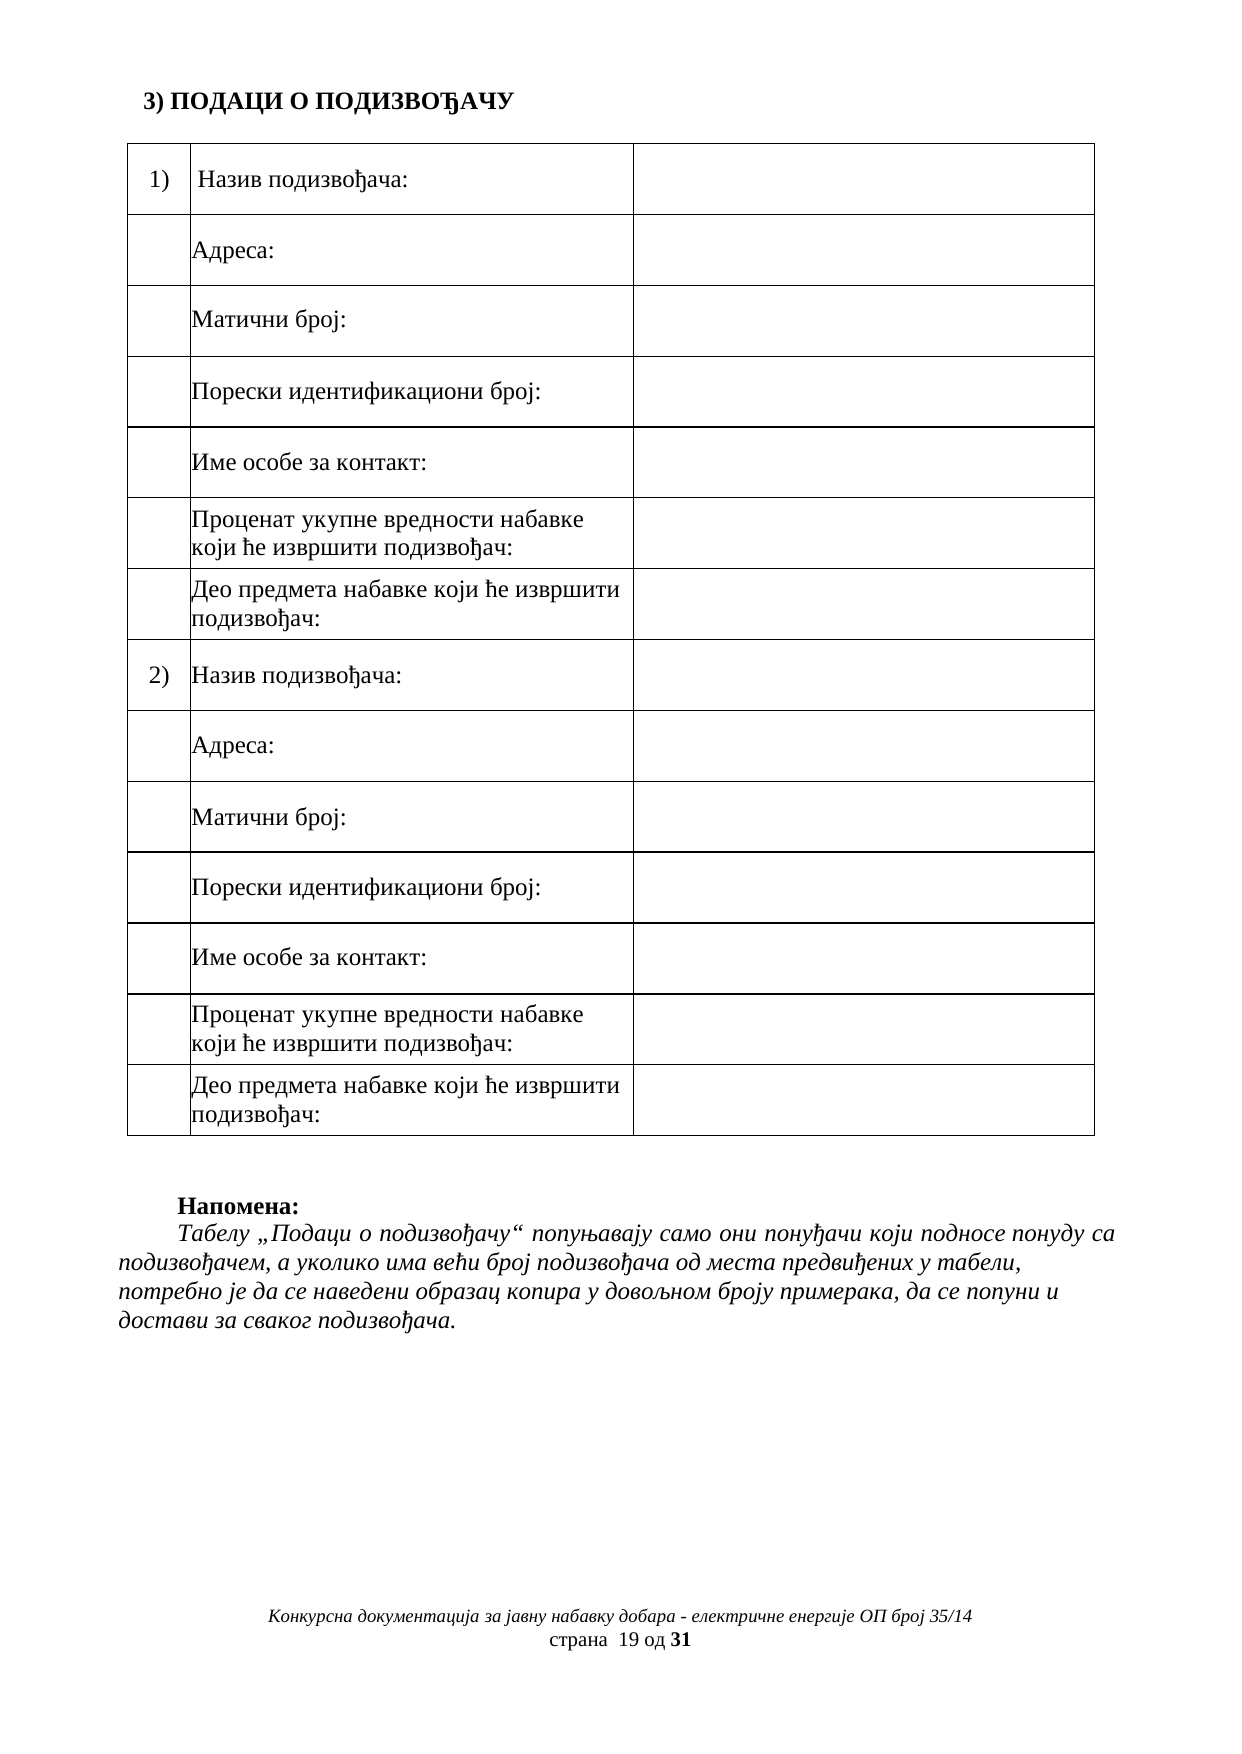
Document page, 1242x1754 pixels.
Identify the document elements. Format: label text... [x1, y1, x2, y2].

table_cell [128, 569, 190, 639]
table_cell [634, 995, 1094, 1064]
table_cell Матични број: [191, 286, 633, 356]
text подизвођачем, а уколико има већи број подизвођача од места предвиђених у табели, потребно је да се наведени образац копира у довољном броју примерака, да се попуни и достави за сваког подизвођача. [118, 1247, 1128, 1333]
table_header Назив подизвођача: [191, 144, 633, 214]
table_cell [634, 569, 1094, 639]
table_cell [128, 782, 190, 851]
table_cell [128, 853, 190, 922]
table_cell [634, 357, 1094, 426]
table_header [634, 144, 1094, 214]
table_cell Име особе за контакт: [191, 428, 633, 497]
table_cell [128, 498, 190, 568]
table_cell Назив подизвођача: [191, 640, 633, 710]
table_cell [128, 357, 190, 426]
table_cell [634, 640, 1094, 710]
table_cell [634, 498, 1094, 568]
table_cell [128, 428, 190, 497]
table_cell Део предмета набавке који ће извршити подизвођач: [191, 569, 633, 639]
table_header 1) [128, 144, 190, 214]
table_cell [634, 1065, 1094, 1135]
table_cell [128, 286, 190, 356]
table_cell Адреса: [191, 215, 633, 284]
table_cell Проценат укупне вредности набавке који ће извршити подизвођач: [191, 498, 633, 568]
table_cell [634, 711, 1094, 781]
table_cell Матични број: [191, 782, 633, 851]
table_cell [634, 853, 1094, 922]
table_cell Адреса: [191, 711, 633, 781]
table_cell [128, 215, 190, 284]
table_cell Проценат укупне вредности набавке који ће извршити подизвођач: [191, 995, 633, 1064]
table_cell Име особе за контакт: [191, 924, 633, 993]
table_cell Део предмета набавке који ће извршити подизвођач: [191, 1065, 633, 1135]
table_cell [634, 286, 1094, 356]
table_cell Порески идентификациони број: [191, 853, 633, 922]
table_cell 2) [128, 640, 190, 710]
table_cell [128, 924, 190, 993]
table_cell [128, 1065, 190, 1135]
text Напомена: [177, 1191, 1135, 1220]
table_cell [634, 428, 1094, 497]
table_cell [128, 711, 190, 781]
table_cell Порески идентификациони број: [191, 357, 633, 426]
table_cell [634, 782, 1094, 851]
text Табелу „Подаци о подизвођачу“ попуњавају само они понуђачи који подносе понуду са [177, 1220, 1135, 1247]
table_cell [128, 995, 190, 1064]
text 3) ПОДАЦИ О ПОДИЗВОЂАЧУ [143, 86, 1135, 113]
table_cell [634, 924, 1094, 993]
table_cell [634, 215, 1094, 284]
